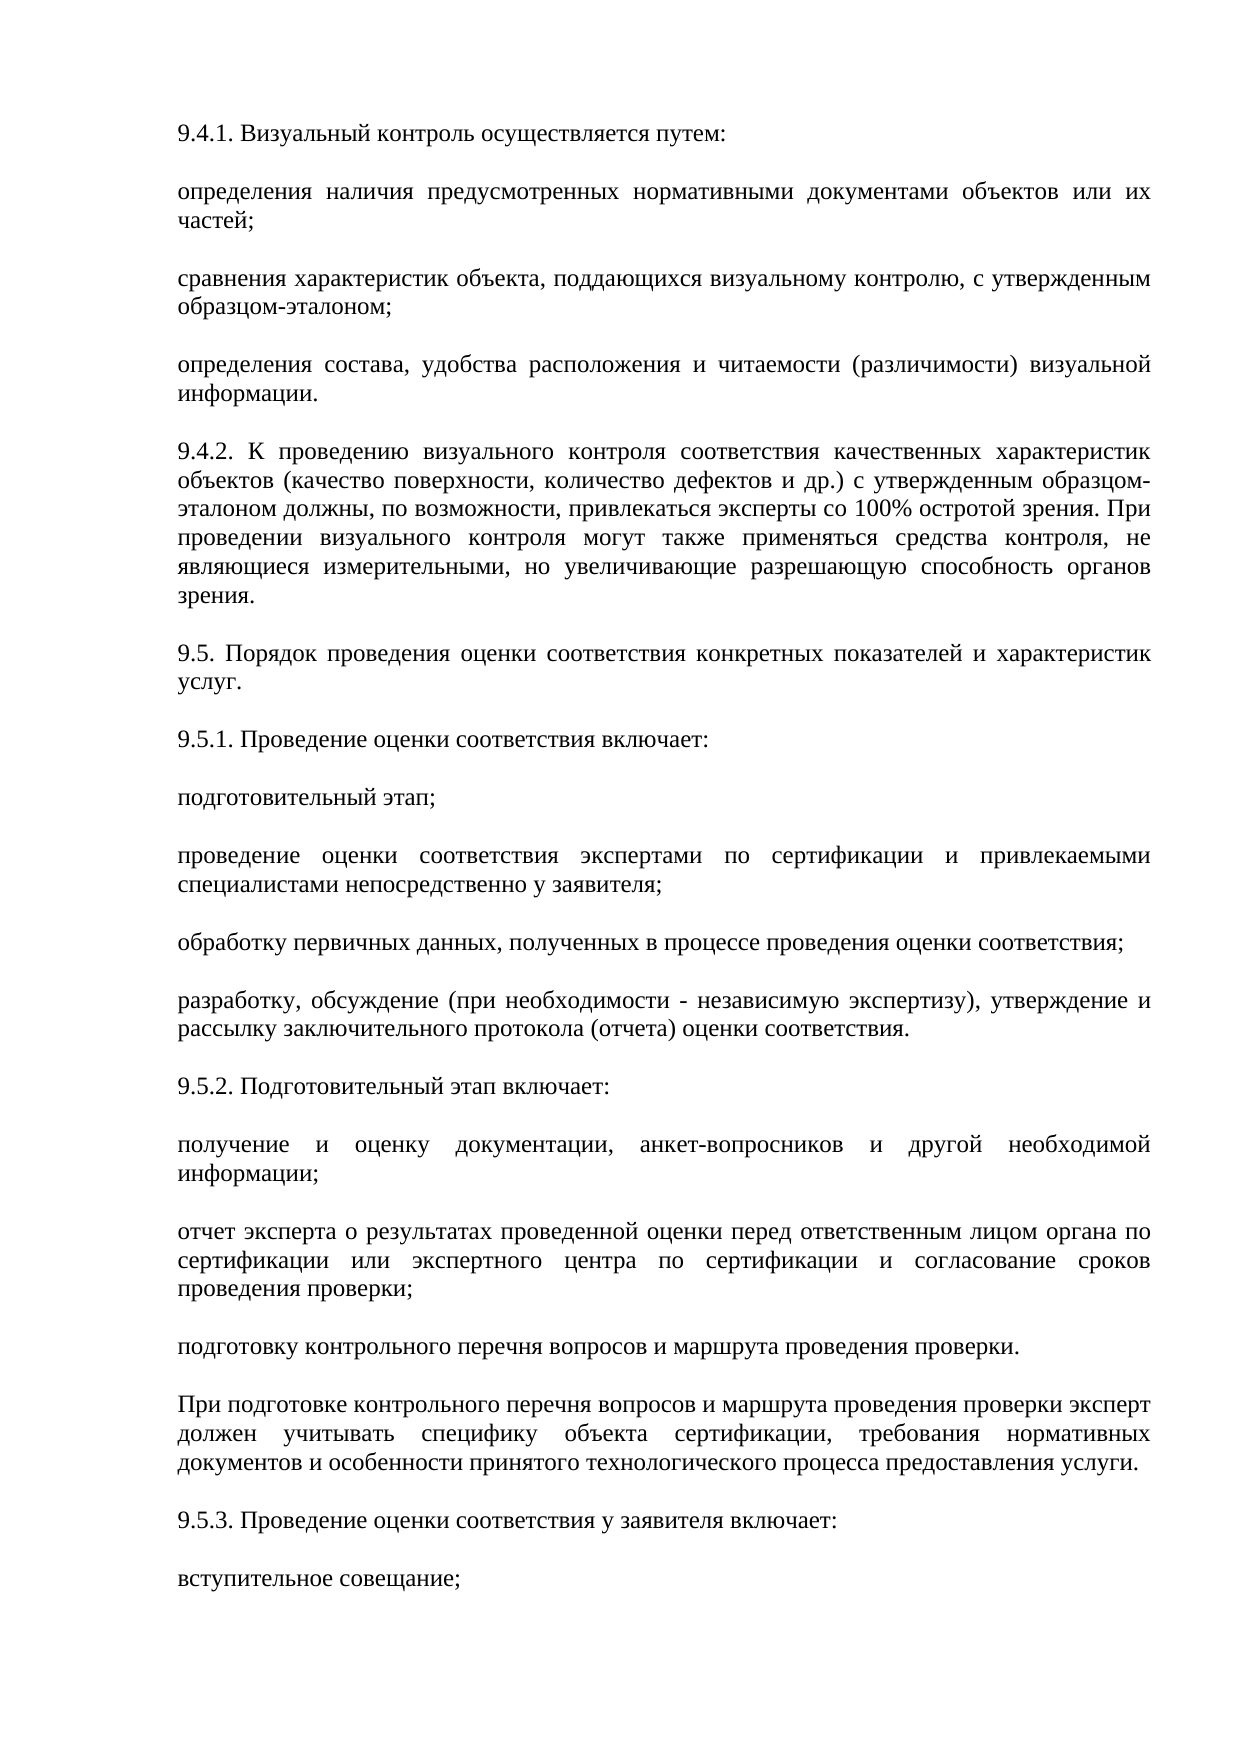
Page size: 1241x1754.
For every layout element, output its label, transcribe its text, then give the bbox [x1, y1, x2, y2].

text отчет эксперта о результатах проведенной оценки перед ответственным лицом органа по сертификации или экспертного центра по сертификации и согласование сроков проведения проверки; [177, 1216, 1152, 1302]
text вступительное совещание; [177, 1563, 1152, 1591]
text обработку первичных данных, полученных в процессе проведения оценки соответствия; [177, 927, 1152, 956]
text 9.5.3. Проведение оценки соответствия у заявителя включает: [177, 1505, 1152, 1533]
text 9.5. Порядок проведения оценки соответствия конкретных показателей и характеристик услуг. [177, 638, 1152, 695]
text 9.5.1. Проведение оценки соответствия включает: [177, 724, 1152, 753]
text 9.4.1. Визуальный контроль осуществляется путем: [177, 118, 1152, 147]
text При подготовке контрольного перечня вопросов и маршрута проведения проверки эксперт должен учитывать специфику объекта сертификации, требования нормативных документов и особенности принятого технологического процесса предоставления услуги. [177, 1389, 1152, 1476]
text получение и оценку документации, анкет-вопросников и другой необходимой информации; [177, 1129, 1152, 1187]
text проведение оценки соответствия экспертами по сертификации и привлекаемыми специалистами непосредственно у заявителя; [177, 840, 1152, 898]
text 9.4.2. К проведению визуального контроля соответствия качественных характеристик объектов (качество поверхности, количество дефектов и др.) с утвержденным образцом-эталоном должны, по возможности, привлекаться эксперты со 100% остротой зрения. При проведении визуального контроля могут также применяться средства контроля, не являющиеся измерительными, но увеличивающие разрешающую способность органов зрения. [177, 436, 1152, 608]
text определения состава, удобства расположения и читаемости (различимости) визуальной информации. [177, 349, 1152, 407]
text подготовительный этап; [177, 782, 1152, 811]
text 9.5.2. Подготовительный этап включает: [177, 1071, 1152, 1100]
text определения наличия предусмотренных нормативными документами объектов или их частей; [177, 176, 1152, 233]
text разработку, обсуждение (при необходимости - независимую экспертизу), утверждение и рассылку заключительного протокола (отчета) оценки соответствия. [177, 985, 1152, 1042]
text подготовку контрольного перечня вопросов и маршрута проведения проверки. [177, 1331, 1152, 1360]
text сравнения характеристик объекта, поддающихся визуальному контролю, с утвержденным образцом-эталоном; [177, 263, 1152, 320]
